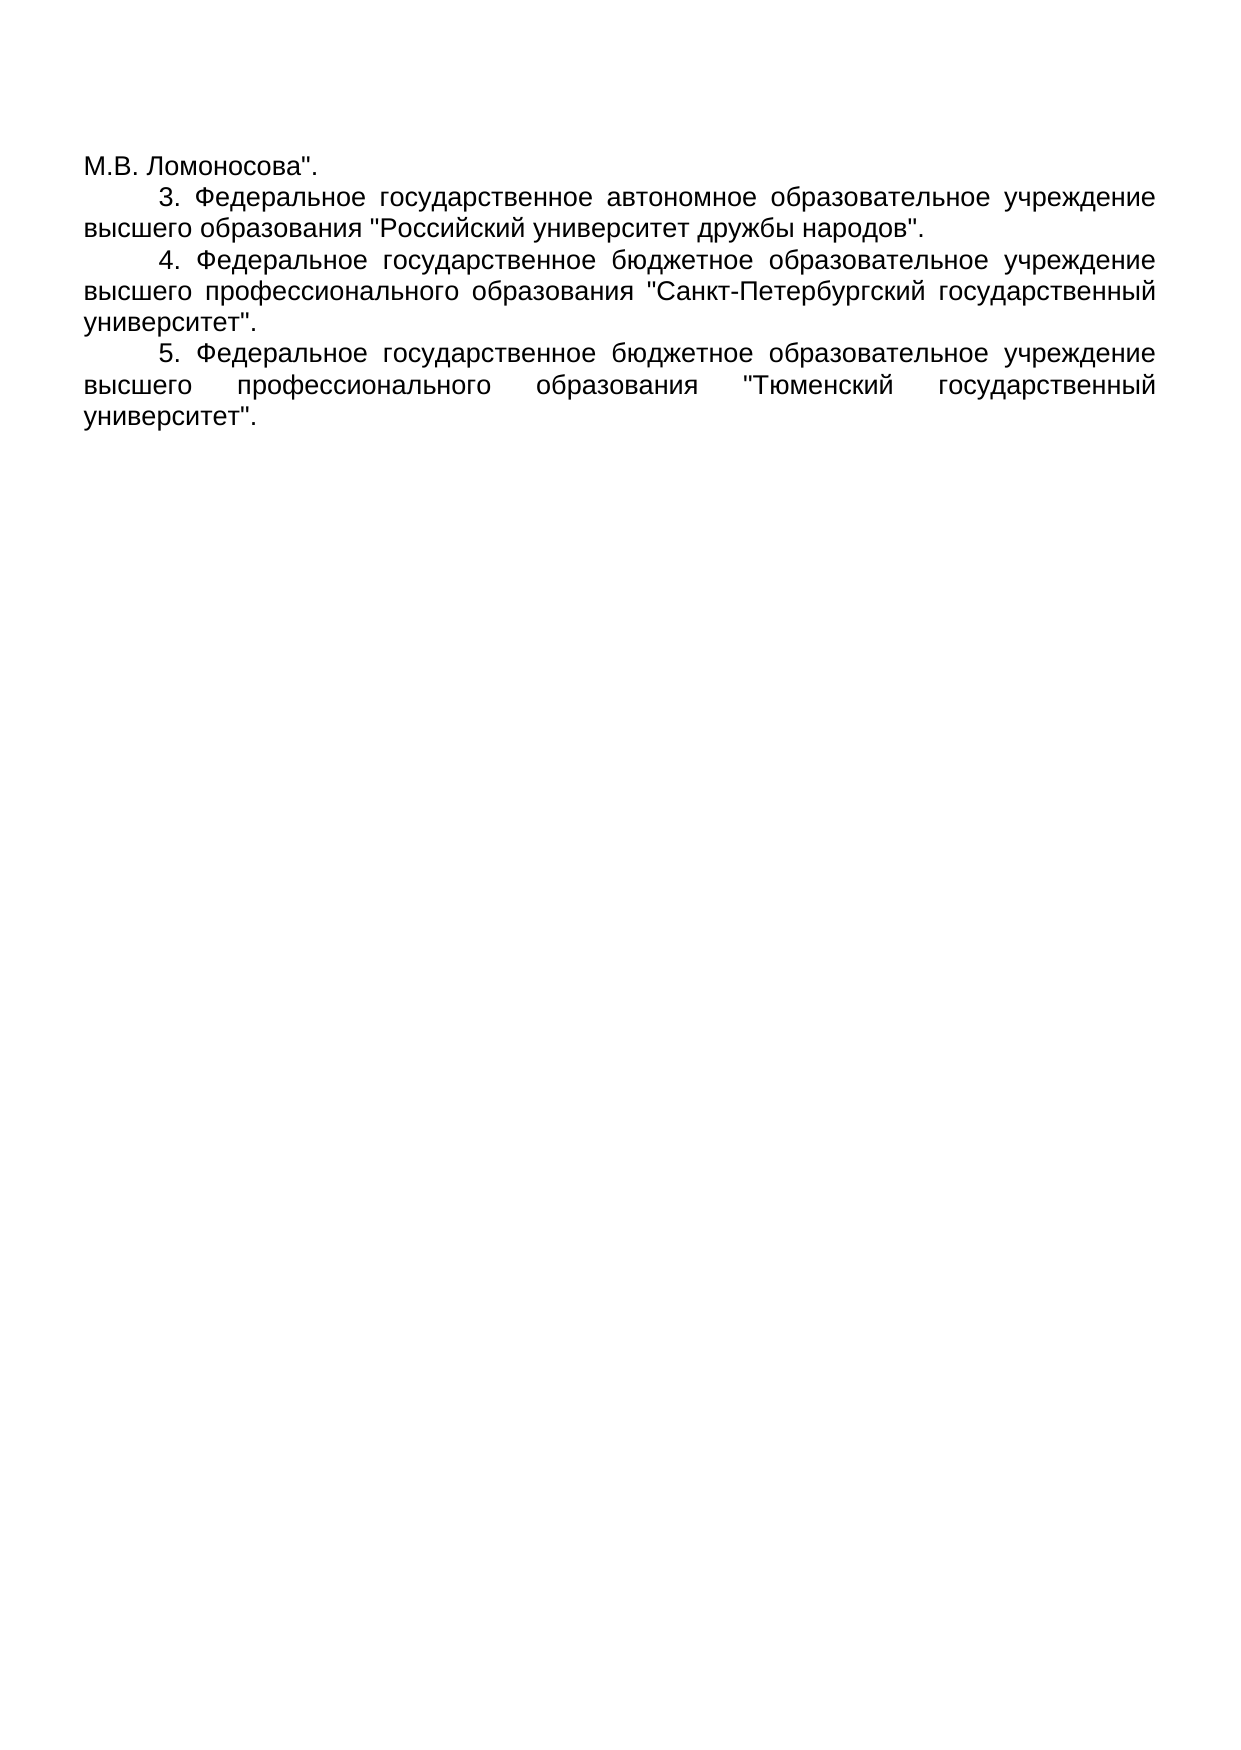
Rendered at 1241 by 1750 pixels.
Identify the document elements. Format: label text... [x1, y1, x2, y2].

text 3. Федеральное государственное автономное образовательное учреждение высшего образования "Российский университет дружбы народов". [83, 181, 1157, 244]
text 5. Федеральное государственное бюджетное образовательное учреждение высшего профессионального образования "Тюменский государственный университет". [83, 337, 1157, 431]
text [83, 150, 1157, 181]
text 4. Федеральное государственное бюджетное образовательное учреждение высшего профессионального образования "Санкт-Петербургский государственный университет". [83, 244, 1157, 337]
